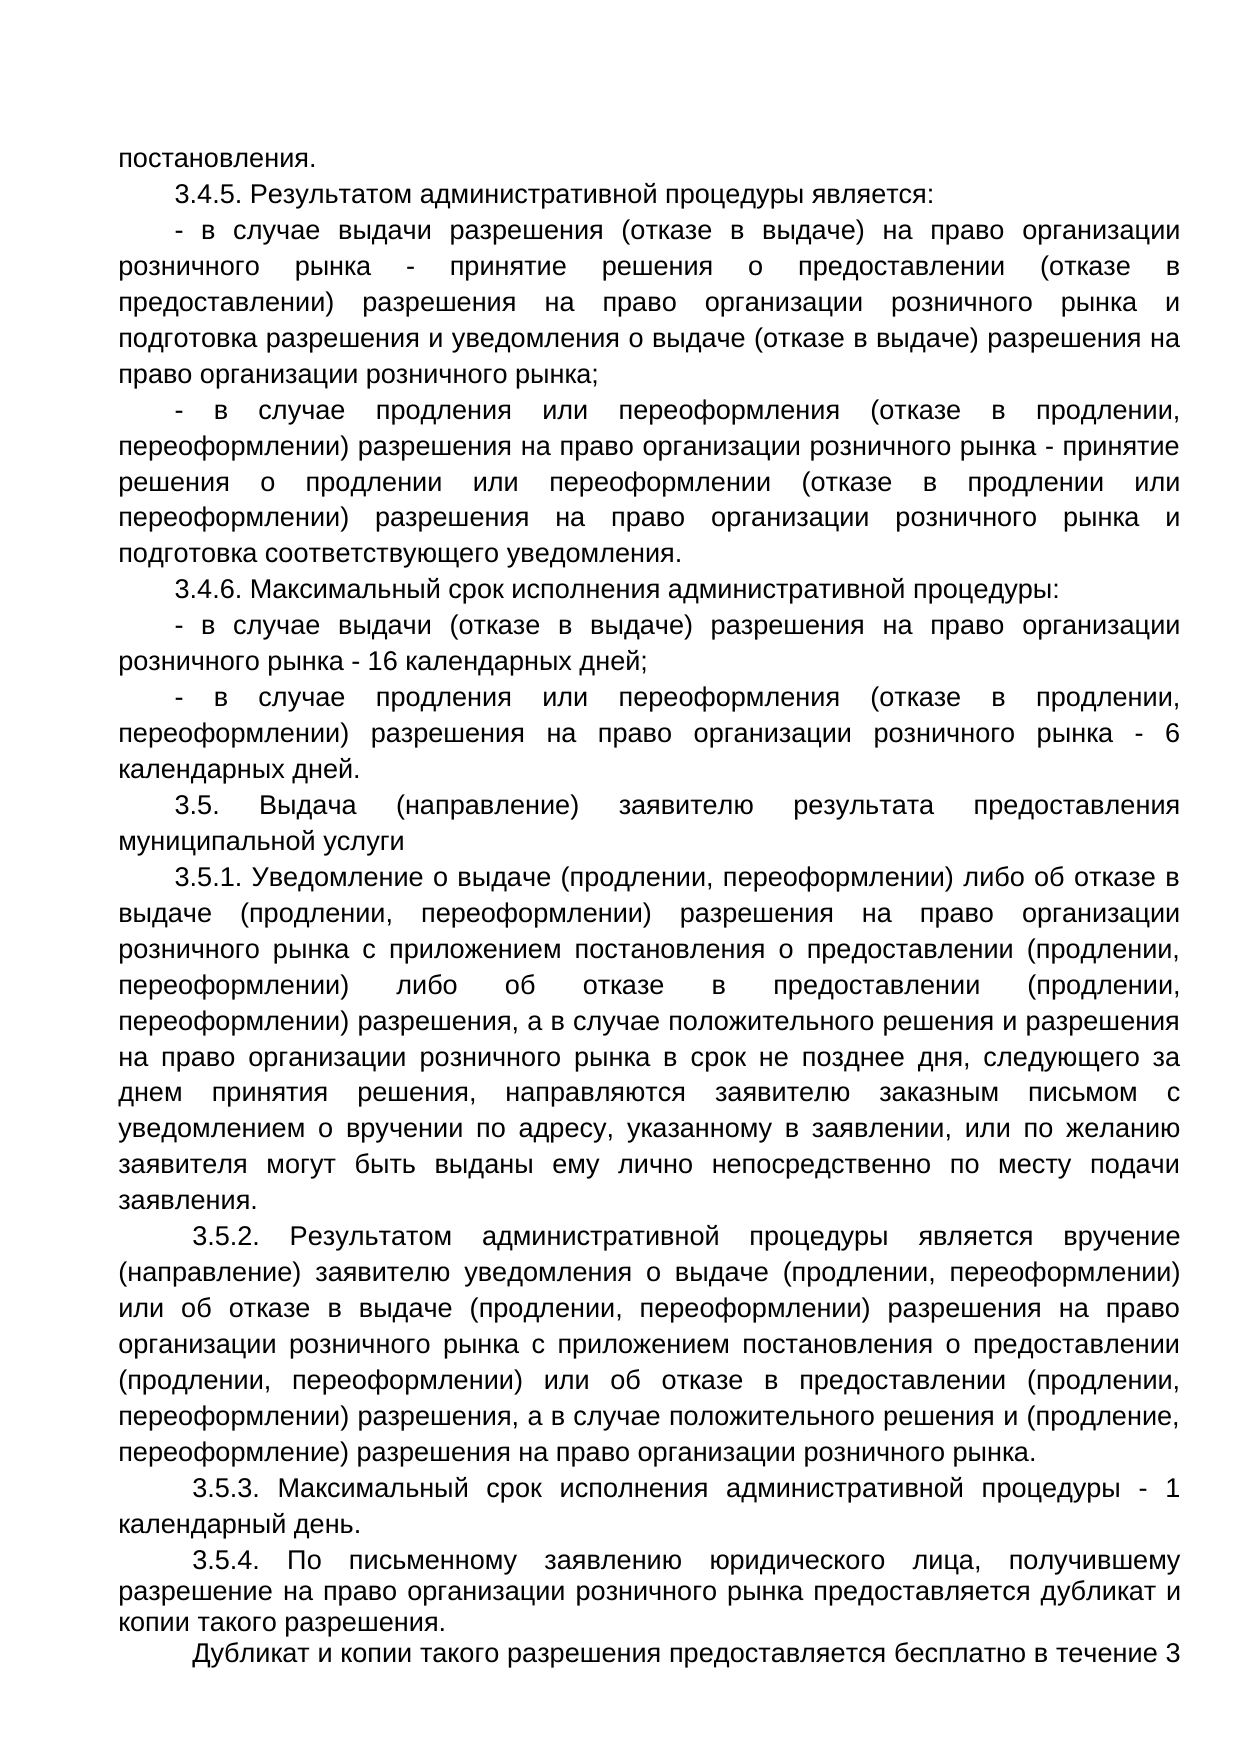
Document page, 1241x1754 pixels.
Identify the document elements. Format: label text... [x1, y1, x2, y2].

text 3.5.4. По письменному заявлению юридического лица, получившему разрешение на право организации розничного рынка предоставляется дубликат и копии такого разрешения. [118, 1544, 1181, 1637]
text - в случае продления или переоформления (отказе в продлении, переоформлении) разрешения на право организации розничного рынка - 6 календарных дней. [118, 681, 1181, 784]
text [118, 142, 1181, 173]
text - в случае выдачи разрешения (отказе в выдаче) на право организации розничного рынка - принятие решения о предоставлении (отказе в предоставлении) разрешения на право организации розничного рынка и подготовка разрешения и уведомления о выдаче (отказе в выдаче) разрешения на право организации розничного рынка; [118, 214, 1181, 389]
text 3.4.5. Результатом административной процедуры является: [118, 178, 1181, 209]
text 3.5.1. Уведомление о выдаче (продлении, переоформлении) либо об отказе в выдаче (продлении, переоформлении) разрешения на право организации розничного рынка с приложением постановления о предоставлении (продлении, переоформлении) либо об отказе в предоставлении (продлении, переоформлении) разрешения, а в случае положительного решения и разрешения на право организации розничного рынка в срок не позднее дня, следующего за днем принятия решения, направляются заявителю заказным письмом с уведомлением о вручении по адресу, указанному в заявлении, или по желанию заявителя могут быть выданы ему лично непосредственно по месту подачи заявления. [118, 861, 1181, 1216]
text 3.5. Выдача (направление) заявителю результата предоставления муниципальной услуги [118, 789, 1181, 856]
text 3.5.3. Максимальный срок исполнения административной процедуры - 1 календарный день. [118, 1472, 1181, 1539]
text 3.5.2. Результатом административной процедуры является вручение (направление) заявителю уведомления о выдаче (продлении, переоформлении) или об отказе в выдаче (продлении, переоформлении) разрешения на право организации розничного рынка с приложением постановления о предоставлении (продлении, переоформлении) или об отказе в предоставлении (продлении, переоформлении) разрешения, а в случае положительного решения и (продление, переоформление) разрешения на право организации розничного рынка. [118, 1220, 1181, 1467]
text - в случае выдачи (отказе в выдаче) разрешения на право организации розничного рынка - 16 календарных дней; [118, 609, 1181, 676]
text 3.4.6. Максимальный срок исполнения административной процедуры: [118, 573, 1181, 604]
text - в случае продления или переоформления (отказе в продлении, переоформлении) разрешения на право организации розничного рынка - принятие решения о продлении или переоформлении (отказе в продлении или переоформлении) разрешения на право организации розничного рынка и подготовка соответствующего уведомления. [118, 394, 1181, 569]
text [118, 1637, 1181, 1669]
